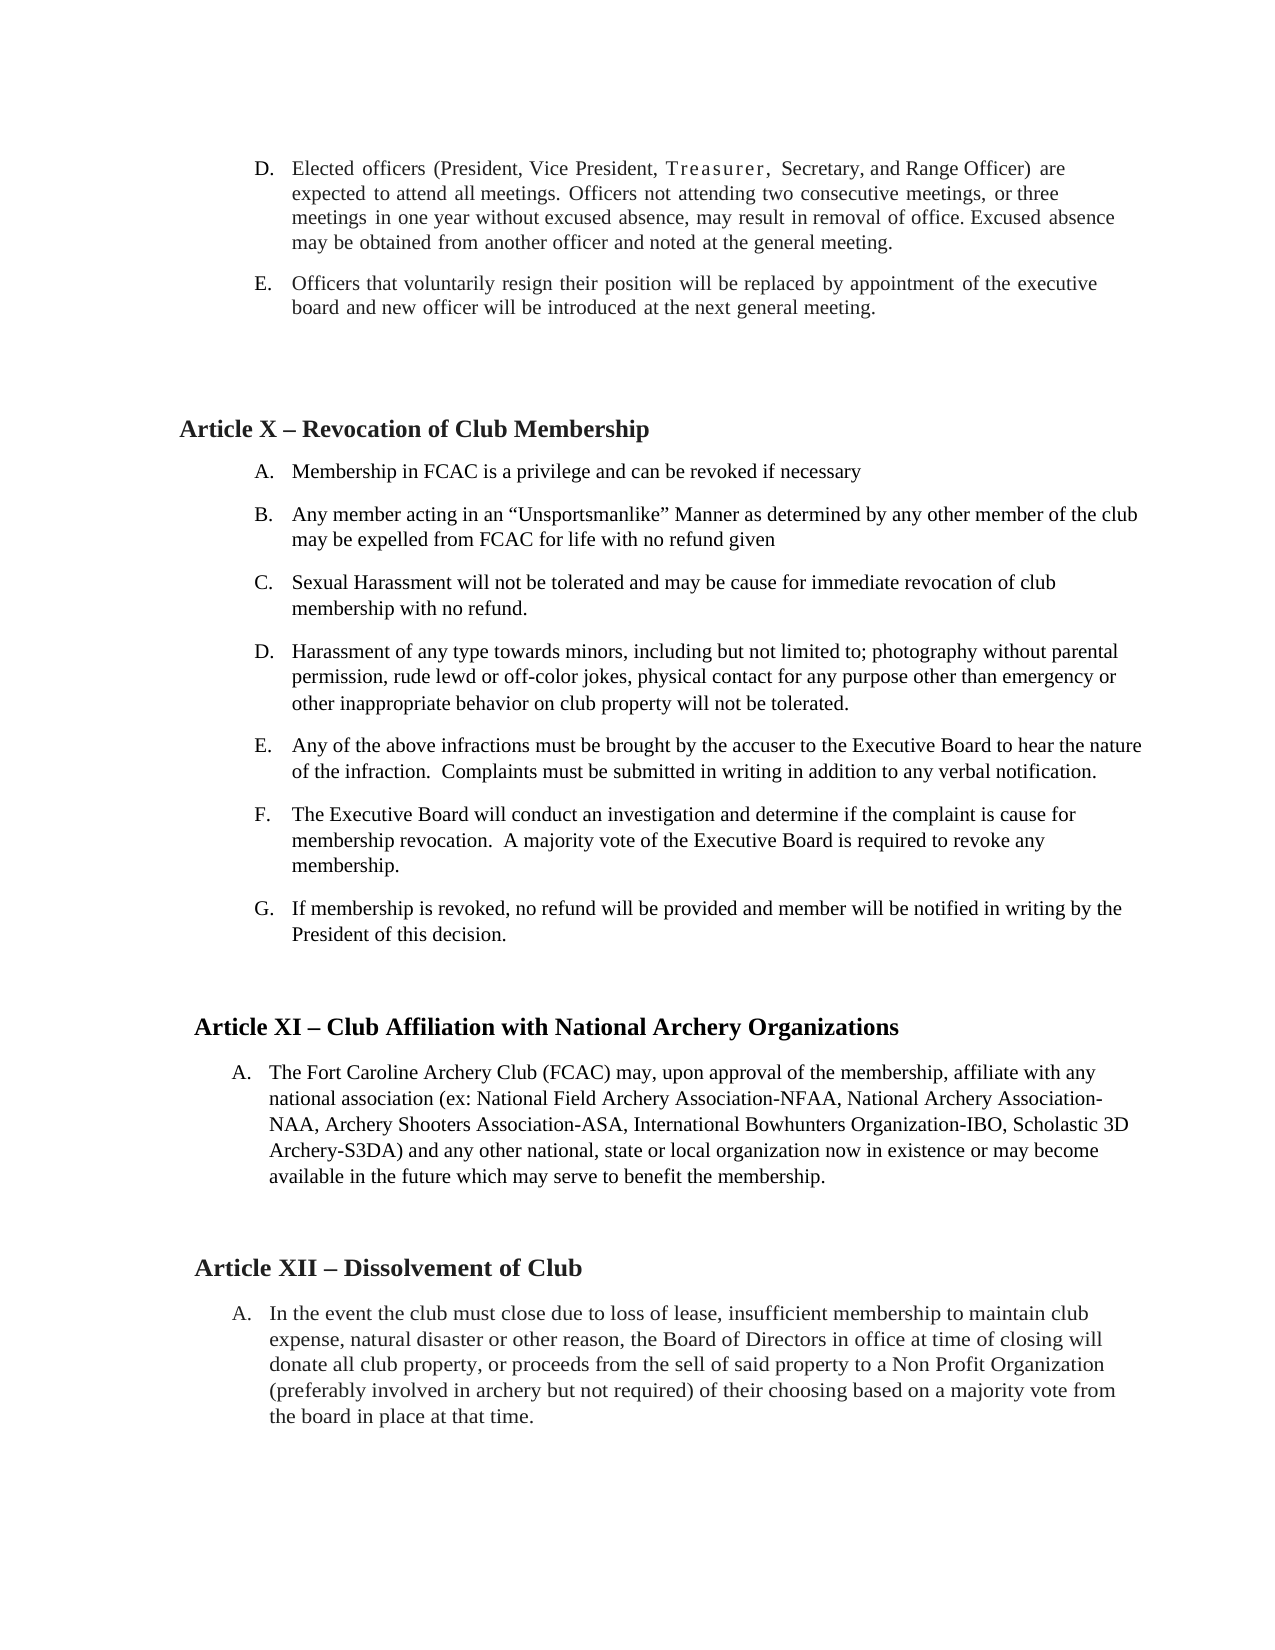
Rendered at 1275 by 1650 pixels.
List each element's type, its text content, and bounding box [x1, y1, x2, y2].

list The Executive Board will conduct an investigation and determine if the complaint is cause for membership revocation. A majority vote of the Executive Board is required to revoke any membership. [254, 802, 1148, 877]
list The Fort Caroline Archery Club (FCAC) may, upon approval of the membership, affiliate with any national association (ex: National Field Archery Association-NFAA, National Archery Association-NAA, Archery Shooters Association-ASA, International Bowhunters Organization-IBO, Scholastic 3D Archery-S3DA) and any other national, state or local organization now in existence or may become available in the future which may serve to benefit the membership. [231, 1060, 1148, 1188]
text Article XI – Club Affiliation with National Archery Organizations [194, 1012, 1148, 1041]
list Membership in FCAC is a privilege and can be revoked if necessary [254, 459, 1148, 483]
list Harassment of any type towards minors, including but not limited to; photography without parental permission, rude lewd or off-color jokes, physical contact for any purpose other than emergency or other inappropriate behavior on club property will not be tolerated. [254, 638, 1148, 714]
text Article XII – Dissolvement of Club [194, 1253, 1148, 1282]
list In the event the club must close due to loss of lease, insufficient membership to maintain club expense, natural disaster or other reason, the Board of Directors in office at time of closing will donate all club property, or proceeds from the sell of said property to a Non Profit Organization (preferably involved in archery but not required) of their choosing based on a majority vote from the board in place at that time. [232, 1301, 1148, 1428]
text Article X – Revocation of Club Membership [179, 418, 1148, 442]
list Sexual Harassment will not be tolerated and may be cause for immediate revocation of club membership with no refund. [254, 570, 1148, 620]
list Elected officers (President, Vice President, Treasurer, Secretary, and Range Officer) are expected to attend all meetings. Officers not attending two consecutive meetings, or three meetings in one year without excused absence, may result in removal of office. Excused absence may be obtained from another officer and noted at the general meeting. [254, 156, 1127, 254]
list Any member acting in an “Unsportsmanlike” Manner as determined by any other member of the club may be expelled from FCAC for life with no refund given [254, 501, 1148, 551]
list If membership is revoked, no refund will be provided and member will be notified in writing by the President of this decision. [254, 896, 1148, 946]
list Any of the above infractions must be brought by the accuser to the Executive Board to hear the nature of the infraction. Complaints must be submitted in writing in addition to any verbal notification. [254, 733, 1148, 783]
list Officers that voluntarily resign their position will be replaced by appointment of the executive board and new officer will be introduced at the next general meeting. [254, 271, 1148, 319]
